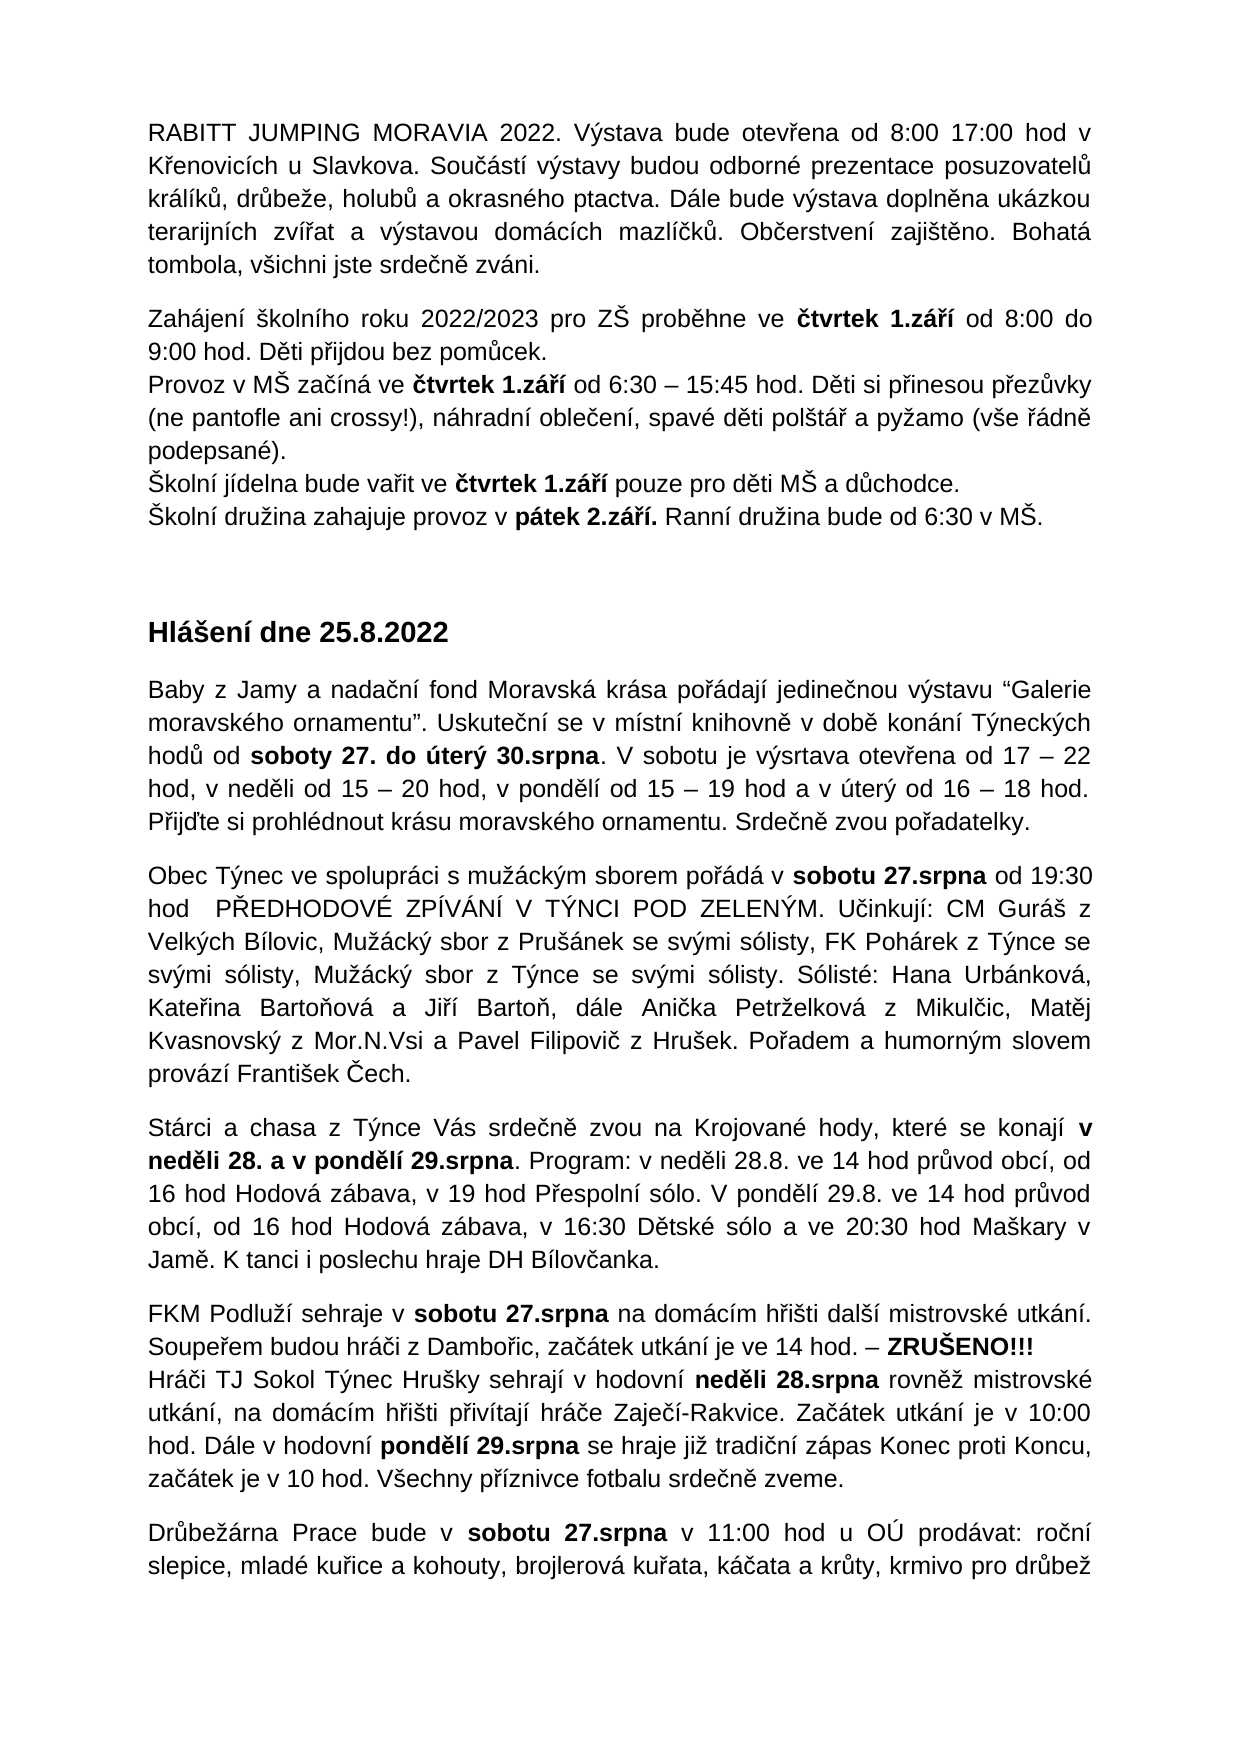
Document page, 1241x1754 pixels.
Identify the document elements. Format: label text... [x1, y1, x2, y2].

text Stárci a chasa z Týnce Vás srdečně zvou na Krojované hody, které se konají v neděli 28. a v pondělí 29.srpna. Program: v neděli 28.8. ve 14 hod průvod obcí, od 16 hod Hodová zábava, v 19 hod Přespolní sólo. V pondělí 29.8. ve 14 hod průvod obcí, od 16 hod Hodová zábava, v 16:30 Dětské sólo a ve 20:30 hod Maškary v Jamě. K tanci i poslechu hraje DH Bílovčanka. [148, 1113, 1093, 1273]
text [148, 1518, 1093, 1579]
text Školní družina zahajuje provoz v pátek 2.září. Ranní družina bude od 6:30 v MŠ. [148, 502, 1093, 531]
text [148, 118, 1093, 279]
text Obec Týnec ve spolupráci s mužáckým sborem pořádá v sobotu 27.srpna od 19:30 hod PŘEDHODOVÉ ZPÍVÁNÍ V TÝNCI POD ZELENÝM. Učinkují: CM Guráš z Velkých Bílovic, Mužácký sbor z Prušánek se svými sólisty, FK Pohárek z Týnce se svými sólisty, Mužácký sbor z Týnce se svými sólisty. Sólisté: Hana Urbánková, Kateřina Bartoňová a Jiří Bartoň, dále Anička Petrželková z Mikulčic, Matěj Kvasnovský z Mor.N.Vsi a Pavel Filipovič z Hrušek. Pořadem a humorným slovem provází František Čech. [148, 861, 1093, 1088]
text Školní jídelna bude vařit ve čtvrtek 1.září pouze pro děti MŠ a důchodce. [148, 469, 1093, 498]
text Baby z Jamy a nadační fond Moravská krása pořádají jedinečnou výstavu “Galerie moravského ornamentu”. Uskuteční se v místní knihovně v době konání Týneckých hodů od soboty 27. do úterý 30.srpna. V sobotu je výsrtava otevřena od 17 – 22 hod, v neděli od 15 – 20 hod, v pondělí od 15 – 19 hod a v úterý od 16 – 18 hod. Přijďte si prohlédnout krásu moravského ornamentu. Srdečně zvou pořadatelky. [148, 675, 1093, 836]
text Zahájení školního roku 2022/2023 pro ZŠ proběhne ve čtvrtek 1.září od 8:00 do 9:00 hod. Děti přijdou bez pomůcek. [148, 304, 1093, 366]
text FKM Podluží sehraje v sobotu 27.srpna na domácím hřišti další mistrovské utkání. Soupeřem budou hráči z Dambořic, začátek utkání je ve 14 hod. – ZRUŠENO!!! [148, 1299, 1093, 1360]
text Hráči TJ Sokol Týnec Hrušky sehrají v hodovní neděli 28.srpna rovněž mistrovské utkání, na domácím hřišti přivítají hráče Zaječí-Rakvice. Začátek utkání je v 10:00 hod. Dále v hodovní pondělí 29.srpna se hraje již tradiční zápas Konec proti Koncu, začátek je v 10 hod. Všechny příznivce fotbalu srdečně zveme. [148, 1365, 1093, 1492]
text Hlášení dne 25.8.2022 [148, 615, 1093, 649]
text Provoz v MŠ začíná ve čtvrtek 1.září od 6:30 – 15:45 hod. Děti si přinesou přezůvky (ne pantofle ani crossy!), náhradní oblečení, spavé děti polštář a pyžamo (vše řádně podepsané). [148, 370, 1093, 465]
